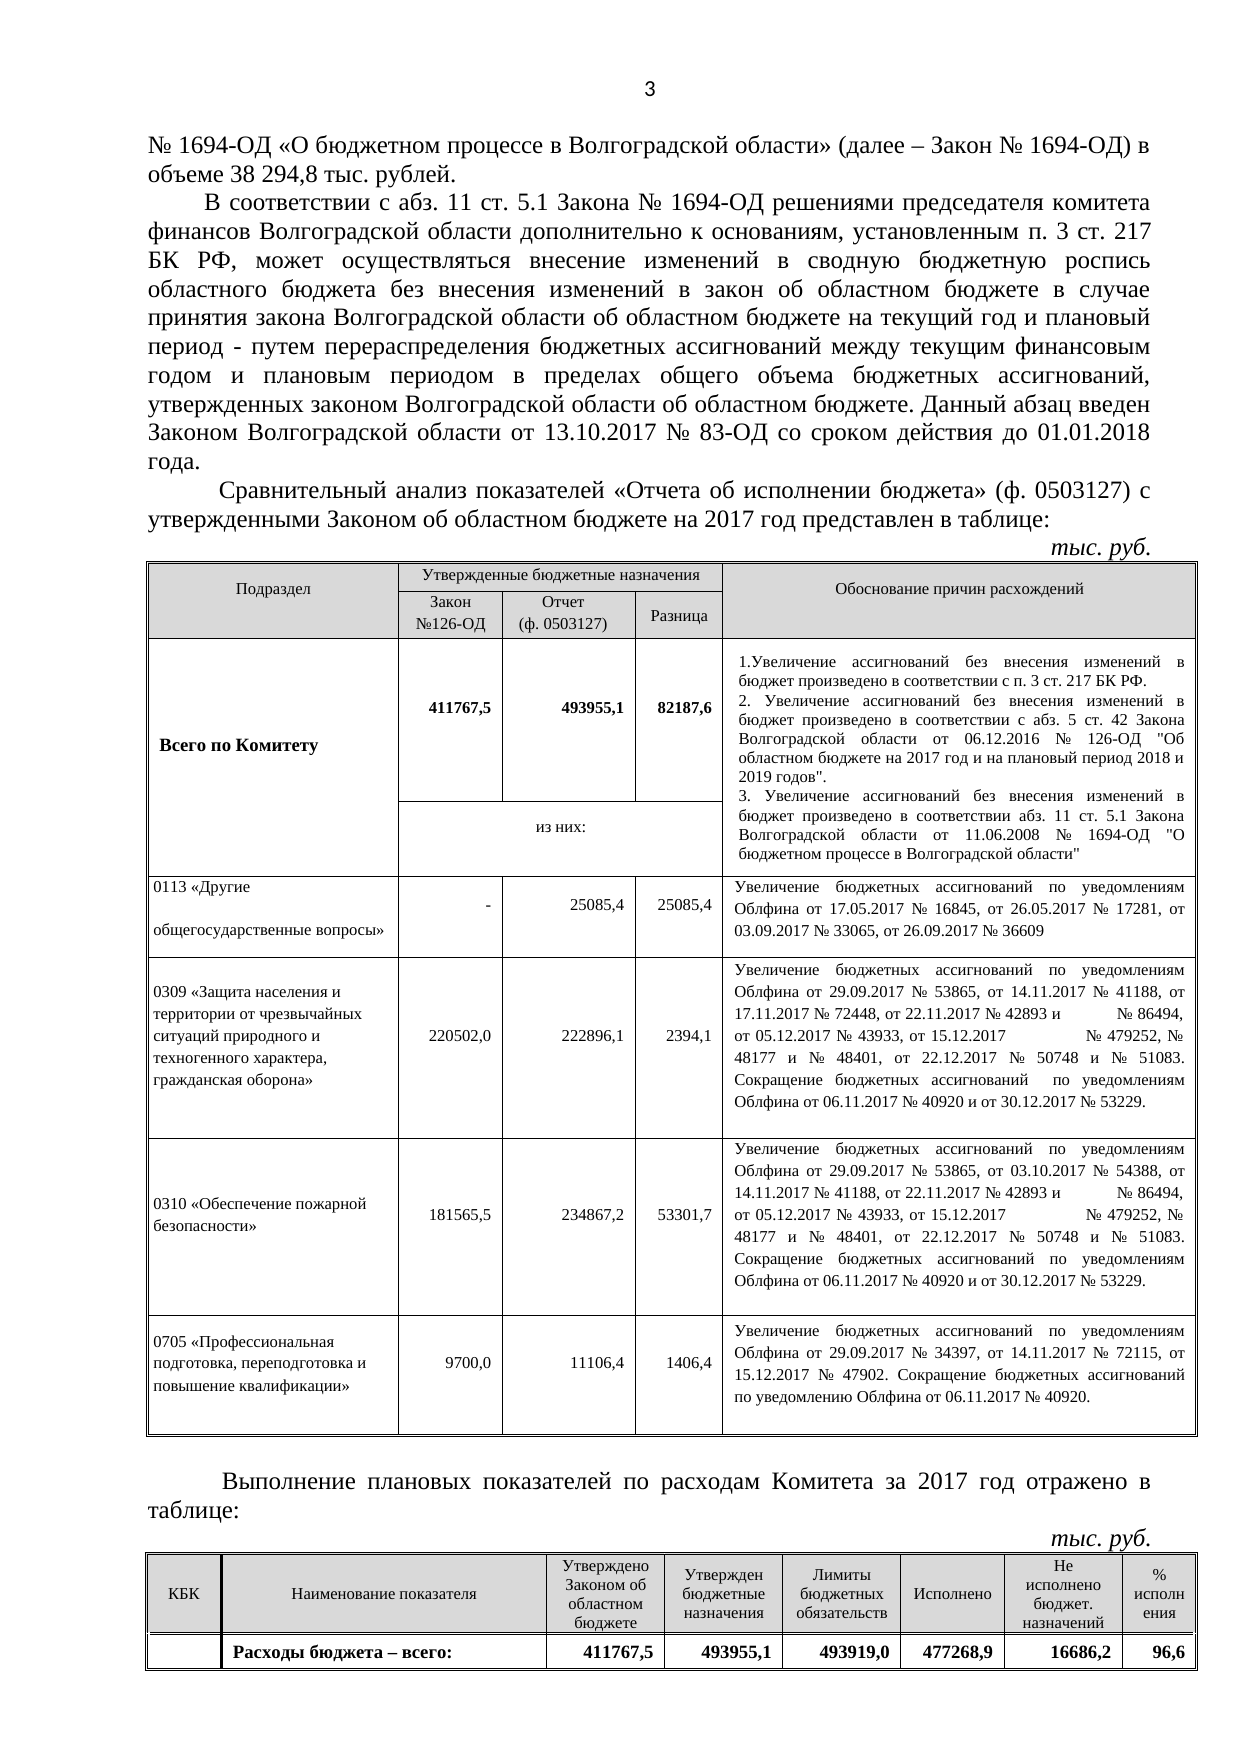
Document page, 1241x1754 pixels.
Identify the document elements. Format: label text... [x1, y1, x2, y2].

table_header % исполнения [1123, 1555, 1195, 1632]
table_cell 222896,1 [503, 958, 635, 1137]
table_header Не исполнено бюджет. назначений [1005, 1555, 1122, 1632]
table_cell Увеличение бюджетных ассигнований по уведомлениям Облфина от 29.09.2017 № 53865, от 03.10.2017 № 54388, от 14.11.2017 № 41188, от 22.11.2017 № 42893 и № 86494, от 05.12.2017 № 43933, от 15.12.2017 № 479252, № 48177 и № 48401, от 22.12.2017 № 50748 и № 51083. Сокращение бюджетных ассигнований по уведомлениям Облфина от 06.11.2017 № 40920 и от 30.12.2017 № 53229. [723, 1139, 1195, 1315]
table_cell 181565,5 [399, 1139, 502, 1315]
text Выполнение плановых показателей по расходам Комитета за 2017 год отражено в таблице: [148, 1466, 1152, 1523]
table_cell 493919,0 [783, 1635, 900, 1667]
table_header Обоснование причин расхождений [723, 564, 1195, 638]
table_cell 411767,5 [399, 639, 502, 801]
table_cell Увеличение бюджетных ассигнований по уведомлениям Облфина от 29.09.2017 № 53865, от 14.11.2017 № 41188, от 17.11.2017 № 72448, от 22.11.2017 № 42893 и № 86494, от 05.12.2017 № 43933, от 15.12.2017 № 479252, № 48177 и № 48401, от 22.12.2017 № 50748 и № 51083. Сокращение бюджетных ассигнований по уведомлениям Облфина от 06.11.2017 № 40920 и от 30.12.2017 № 53229. [723, 958, 1195, 1137]
table_cell 1406,4 [636, 1316, 722, 1434]
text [148, 130, 1152, 187]
table_header КБК [148, 1555, 220, 1632]
table_cell из них: [399, 802, 722, 876]
table_cell 0705 «Профессиональная подготовка, переподготовка и повышение квалификации» [149, 1316, 398, 1434]
table_cell 0309 «Защита населения и территории от чрезвычайных ситуаций природного и техногенного характера, гражданская оборона» [149, 958, 398, 1137]
table_header Подраздел [149, 564, 398, 638]
table_cell 25085,4 [636, 877, 722, 957]
table_header Утвержден бюджетные назначения [665, 1555, 782, 1632]
table_cell 16686,2 [1005, 1635, 1122, 1667]
table_header Утверждено Законом об областном бюджете [547, 1555, 664, 1632]
table_cell 82187,6 [636, 639, 722, 801]
table_header Наименование показателя [223, 1555, 546, 1632]
table_cell 25085,4 [503, 877, 635, 957]
table_cell 234867,2 [503, 1139, 635, 1315]
table_cell [146, 1632, 220, 1667]
table_cell Всего по Комитету [149, 639, 398, 876]
table_cell 53301,7 [636, 1139, 722, 1315]
table_cell Отчет (ф. 0503127) [503, 592, 635, 638]
table_cell 96,6 [1123, 1632, 1196, 1667]
table_cell - [399, 877, 502, 957]
table_header Утвержденные бюджетные назначения [399, 564, 722, 591]
table_header Исполнено [901, 1555, 1004, 1632]
table_cell Расходы бюджета – всего: [223, 1635, 546, 1667]
table_cell 493955,1 [503, 639, 635, 801]
table_cell 477268,9 [901, 1635, 1004, 1667]
table_cell 411767,5 [547, 1635, 664, 1667]
text В соответствии с абз. 11 ст. 5.1 Закона № 1694-ОД решениями председателя комитета финансов Волгоградской области дополнительно к основаниям, установленным п. 3 ст. 217 БК РФ, может осуществляться внесение изменений в сводную бюджетную роспись областного бюджета без внесения изменений в закон об областном бюджете в случае принятия закона Волгоградской области об областном бюджете на текущий год и плановый период - путем перераспределения бюджетных ассигнований между текущим финансовым годом и плановым периодом в пределах общего объема бюджетных ассигнований, утвержденных законом Волгоградской области об областном бюджете. Данный абзац введен Законом Волгоградской области от 13.10.2017 № 83-ОД со сроком действия до 01.01.2018 года. [148, 187, 1152, 475]
text Сравнительный анализ показателей «Отчета об исполнении бюджета» (ф. 0503127) с утвержденными Законом об областном бюджете на 2017 год представлен в таблице: [148, 475, 1152, 532]
table_cell 0113 «Другие общегосударственные вопросы» [149, 877, 398, 957]
text тыс. руб. [148, 1523, 1152, 1552]
table_cell 2394,1 [636, 958, 722, 1137]
table_cell Увеличение бюджетных ассигнований по уведомлениям Облфина от 17.05.2017 № 16845, от 26.05.2017 № 17281, от 03.09.2017 № 33065, от 26.09.2017 № 36609 [723, 877, 1195, 957]
table_cell 11106,4 [503, 1316, 635, 1434]
table_cell Разница гр.3 – гр.2 [636, 592, 722, 638]
table_cell 220502,0 [399, 958, 502, 1137]
table_cell 9700,0 [399, 1316, 502, 1434]
text тыс. руб. [148, 532, 1152, 561]
table_cell 1.Увеличение ассигнований без внесения изменений в бюджет произведено в соответствии с п. 3 ст. 217 БК РФ. 2. Увеличение ассигнований без внесения изменений в бюджет произведено в соответствии с абз. 5 ст. 42 Закона Волгоградской области от 06.12.2016 № 126-ОД "Об областном бюджете на 2017 год и на плановый период 2018 и 2019 годов". 3. Увеличение ассигнований без внесения изменений в бюджет произведено в соответствии абз. 11 ст. 5.1 Закона Волгоградской области от 11.06.2008 № 1694-ОД "О бюджетном процессе в Волгоградской области" [723, 639, 1195, 876]
table_cell Увеличение бюджетных ассигнований по уведомлениям Облфина от 29.09.2017 № 34397, от 14.11.2017 № 72115, от 15.12.2017 № 47902. Сокращение бюджетных ассигнований по уведомлению Облфина от 06.11.2017 № 40920. [723, 1316, 1195, 1434]
table_cell Закон №126-ОД [399, 592, 502, 638]
table_header Лимиты бюджетных обязательств [783, 1555, 900, 1632]
table_cell 0310 «Обеспечение пожарной безопасности» [149, 1139, 398, 1315]
table_cell 493955,1 [665, 1635, 782, 1667]
